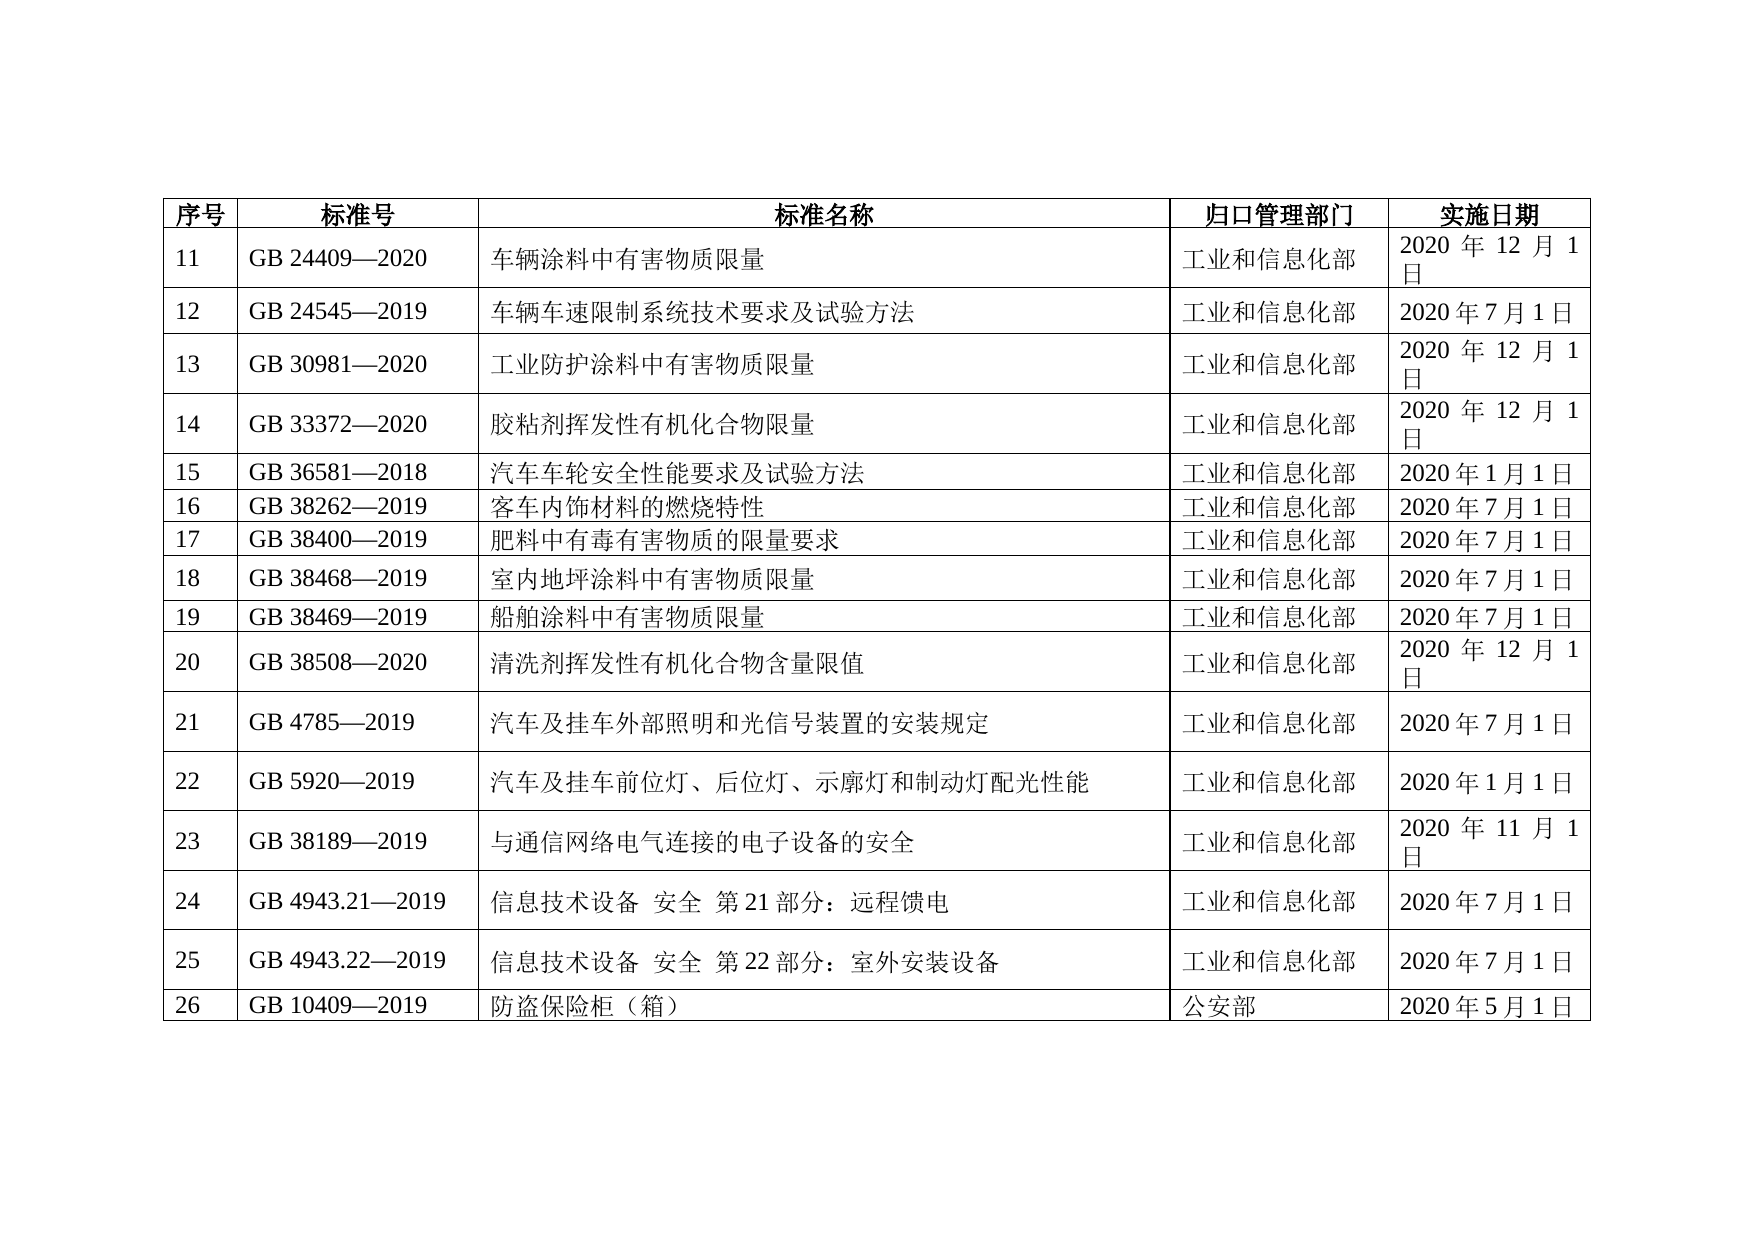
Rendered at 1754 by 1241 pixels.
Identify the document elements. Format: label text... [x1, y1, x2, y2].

table_cell 工业和信息化部 [1171, 811, 1388, 870]
table_cell 工业和信息化部 [1171, 692, 1388, 751]
table_header 归口管理部门 [1171, 199, 1388, 227]
table_cell 23 [164, 811, 237, 870]
table_cell 工业和信息化部 [1171, 601, 1388, 631]
table_cell 2020年5月1日 [1389, 990, 1590, 1020]
table_cell GB 4943.21—2019 [238, 871, 478, 929]
table_cell 工业和信息化部 [1171, 556, 1388, 600]
table_cell 13 [164, 334, 237, 392]
table_cell 公安部 [1171, 990, 1388, 1020]
table_cell GB 4785—2019 [238, 692, 478, 751]
table_cell 工业和信息化部 [1171, 752, 1388, 810]
table_cell 2020年1月1日 [1389, 454, 1590, 489]
table_cell 2020年1月1日 [1389, 752, 1590, 810]
table_cell GB 38469—2019 [238, 601, 478, 631]
table_cell GB 4943.22—2019 [238, 930, 478, 989]
table_cell 工业和信息化部 [1171, 871, 1388, 929]
table_cell 工业和信息化部 [1171, 632, 1388, 691]
table_cell 信息技术设备 安全 第22部分：室外安装设备 [479, 930, 1169, 989]
table_cell 车辆涂料中有害物质限量 [479, 228, 1169, 287]
table_cell 2020年7月1日 [1389, 692, 1590, 751]
table_cell 2020年12月1日 [1389, 228, 1590, 287]
table_cell 22 [164, 752, 237, 810]
table_cell 26 [164, 990, 237, 1020]
table_cell 与通信网络电气连接的电子设备的安全 [479, 811, 1169, 870]
table_cell 室内地坪涂料中有害物质限量 [479, 556, 1169, 600]
table_cell 2020年12月1日 [1389, 394, 1590, 452]
table_cell 2020年7月1日 [1389, 871, 1590, 929]
table_header 序号 [164, 199, 237, 227]
table_cell GB 38508—2020 [238, 632, 478, 691]
table_cell 21 [164, 692, 237, 751]
table_cell GB 30981—2020 [238, 334, 478, 392]
table_cell 客车内饰材料的燃烧特性 [479, 490, 1169, 521]
table_cell 工业和信息化部 [1171, 334, 1388, 392]
table_cell 汽车及挂车外部照明和光信号装置的安装规定 [479, 692, 1169, 751]
table_cell 2020年7月1日 [1389, 490, 1590, 521]
table_cell 14 [164, 394, 237, 452]
table_cell 17 [164, 522, 237, 555]
table_cell 2020年7月1日 [1389, 522, 1590, 555]
table_cell 工业和信息化部 [1171, 522, 1388, 555]
table_cell GB 24545—2019 [238, 288, 478, 332]
table_cell 11 [164, 228, 237, 287]
table_header 标准名称 [479, 199, 1169, 227]
table_cell 工业防护涂料中有害物质限量 [479, 334, 1169, 392]
table_cell 2020年7月1日 [1389, 601, 1590, 631]
table_cell 工业和信息化部 [1171, 454, 1388, 489]
table_cell 19 [164, 601, 237, 631]
table_cell 25 [164, 930, 237, 989]
table_cell 2020年7月1日 [1389, 288, 1590, 332]
table_cell 船舶涂料中有害物质限量 [479, 601, 1169, 631]
table_cell 防盗保险柜（箱） [479, 990, 1169, 1020]
table_cell 16 [164, 490, 237, 521]
table_cell GB 38262—2019 [238, 490, 478, 521]
table_cell 汽车车轮安全性能要求及试验方法 [479, 454, 1169, 489]
table_cell GB 38468—2019 [238, 556, 478, 600]
table_cell GB 5920—2019 [238, 752, 478, 810]
table_cell 工业和信息化部 [1171, 490, 1388, 521]
table_cell 20 [164, 632, 237, 691]
table_cell GB 10409—2019 [238, 990, 478, 1020]
table_cell 2020年7月1日 [1389, 556, 1590, 600]
table_header 标准号 [238, 199, 478, 227]
table_cell 清洗剂挥发性有机化合物含量限值 [479, 632, 1169, 691]
table_cell 工业和信息化部 [1171, 930, 1388, 989]
table_cell 24 [164, 871, 237, 929]
table_cell 2020年12月1日 [1389, 632, 1590, 691]
table_cell 12 [164, 288, 237, 332]
table_cell 信息技术设备 安全 第21部分：远程馈电 [479, 871, 1169, 929]
table_cell 车辆车速限制系统技术要求及试验方法 [479, 288, 1169, 332]
table_cell 2020年7月1日 [1389, 930, 1590, 989]
table_cell 15 [164, 454, 237, 489]
table_cell GB 38189—2019 [238, 811, 478, 870]
table_cell 肥料中有毒有害物质的限量要求 [479, 522, 1169, 555]
table_cell 工业和信息化部 [1171, 288, 1388, 332]
table_cell 汽车及挂车前位灯、后位灯、示廓灯和制动灯配光性能 [479, 752, 1169, 810]
table_cell GB 38400—2019 [238, 522, 478, 555]
table_cell GB 24409—2020 [238, 228, 478, 287]
table_cell 18 [164, 556, 237, 600]
table_cell 2020年11月1日 [1389, 811, 1590, 870]
table_cell GB 33372—2020 [238, 394, 478, 452]
table_cell 工业和信息化部 [1171, 394, 1388, 452]
table_cell 胶粘剂挥发性有机化合物限量 [479, 394, 1169, 452]
table_cell 2020年12月1日 [1389, 334, 1590, 392]
table_cell GB 36581—2018 [238, 454, 478, 489]
table_header 实施日期 [1389, 199, 1590, 227]
table_cell 工业和信息化部 [1171, 228, 1388, 287]
